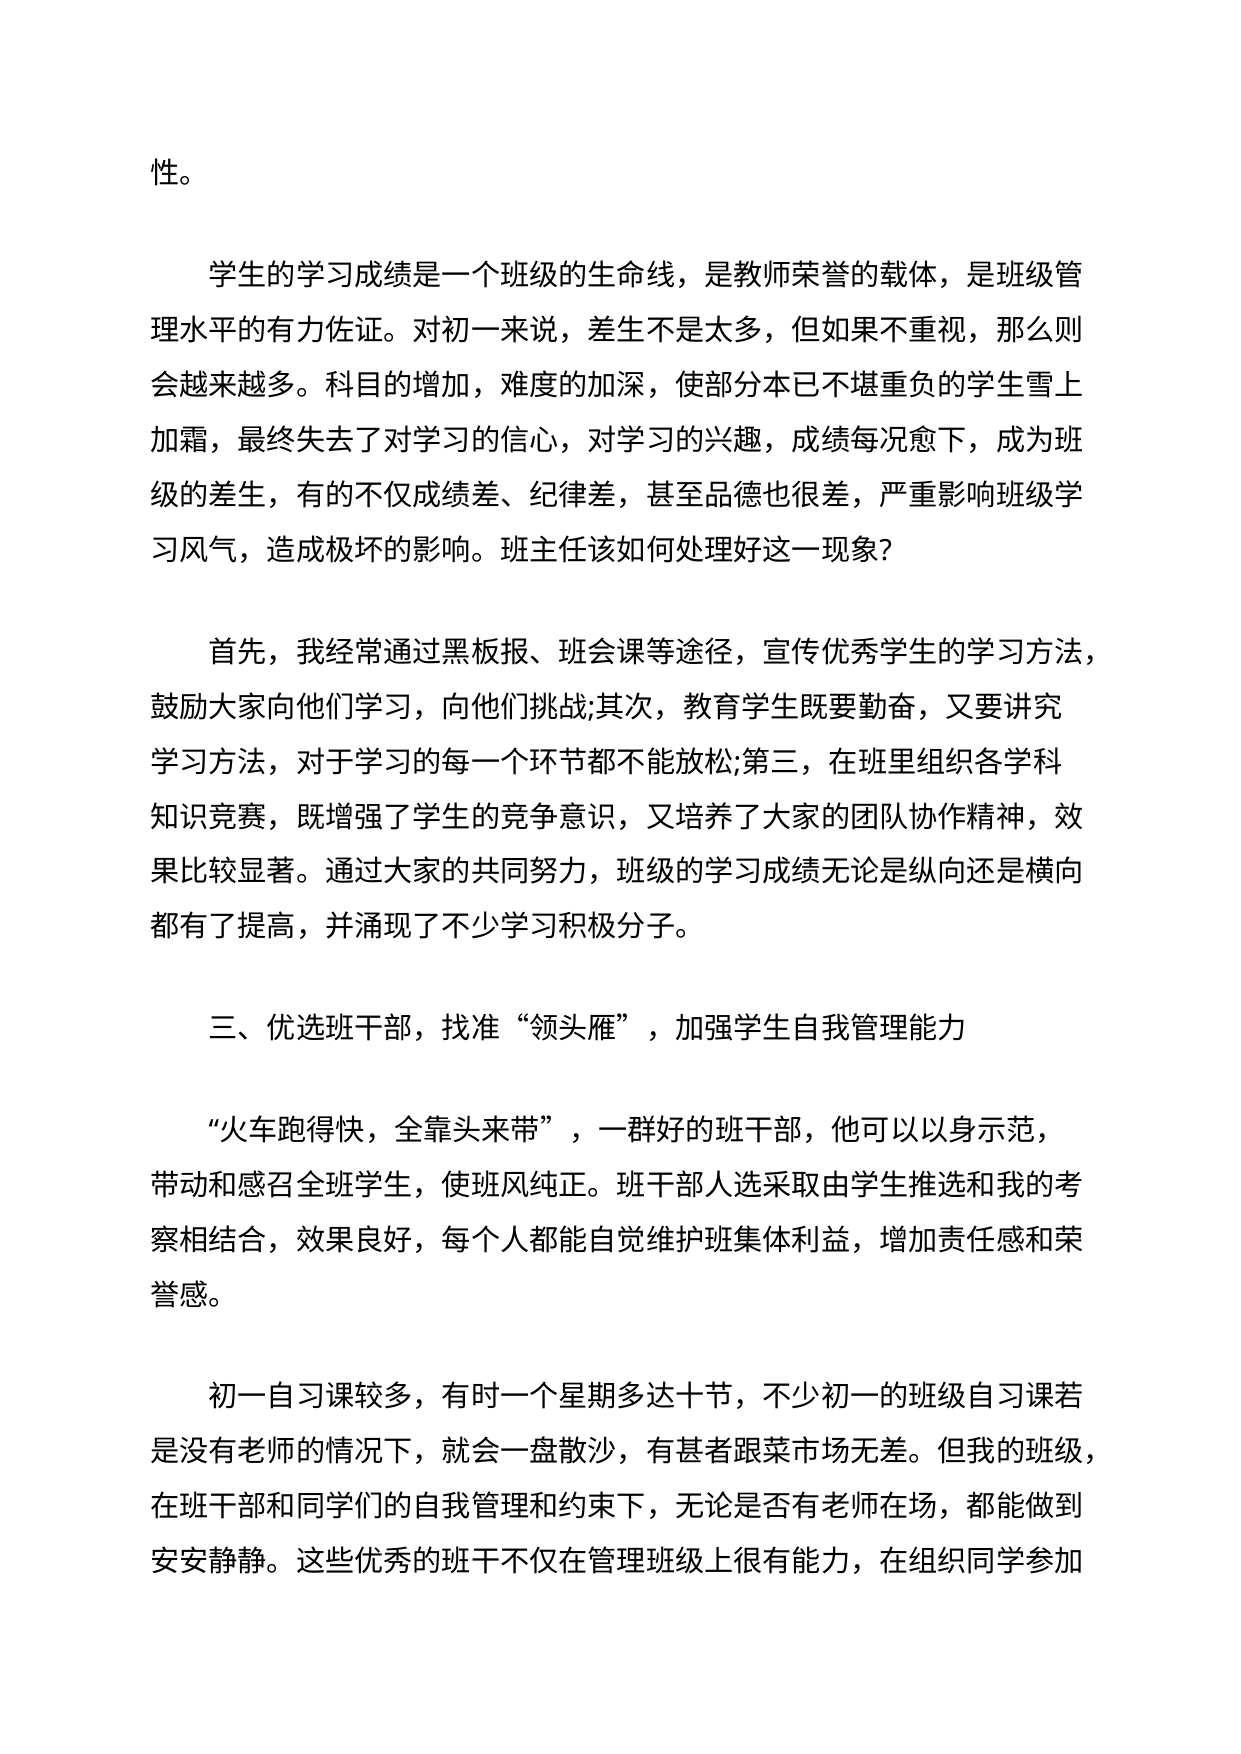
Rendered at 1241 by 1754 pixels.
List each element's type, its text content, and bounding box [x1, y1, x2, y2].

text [150, 150, 1090, 192]
text 三、优选班干部，找准“领头雁”，加强学生自我管理能力 [150, 1005, 1090, 1047]
text 学生的学习成绩是一个班级的生命线，是教师荣誉的载体，是班级管理水平的有力佐证。对初一来说，差生不是太多，但如果不重视，那么则会越来越多。科目的增加，难度的加深，使部分本已不堪重负的学生雪上加霜，最终失去了对学习的信心，对学习的兴趣，成绩每况愈下，成为班级的差生，有的不仅成绩差、纪律差，甚至品德也很差，严重影响班级学习风气，造成极坏的影响。班主任该如何处理好这一现象? [150, 252, 1090, 569]
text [150, 1373, 1090, 1580]
text 首先，我经常通过黑板报、班会课等途径，宣传优秀学生的学习方法，鼓励大家向他们学习，向他们挑战;其次，教育学生既要勤奋，又要讲究学习方法，对于学习的每一个环节都不能放松;第三，在班里组织各学科知识竞赛，既增强了学生的竞争意识，又培养了大家的团队协作精神，效果比较显著。通过大家的共同努力，班级的学习成绩无论是纵向还是横向都有了提高，并涌现了不少学习积极分子。 [150, 628, 1090, 945]
text “火车跑得快，全靠头来带”，一群好的班干部，他可以以身示范，带动和感召全班学生，使班风纯正。班干部人选采取由学生推选和我的考察相结合，效果良好，每个人都能自觉维护班集体利益，增加责任感和荣誉感。 [150, 1106, 1090, 1313]
